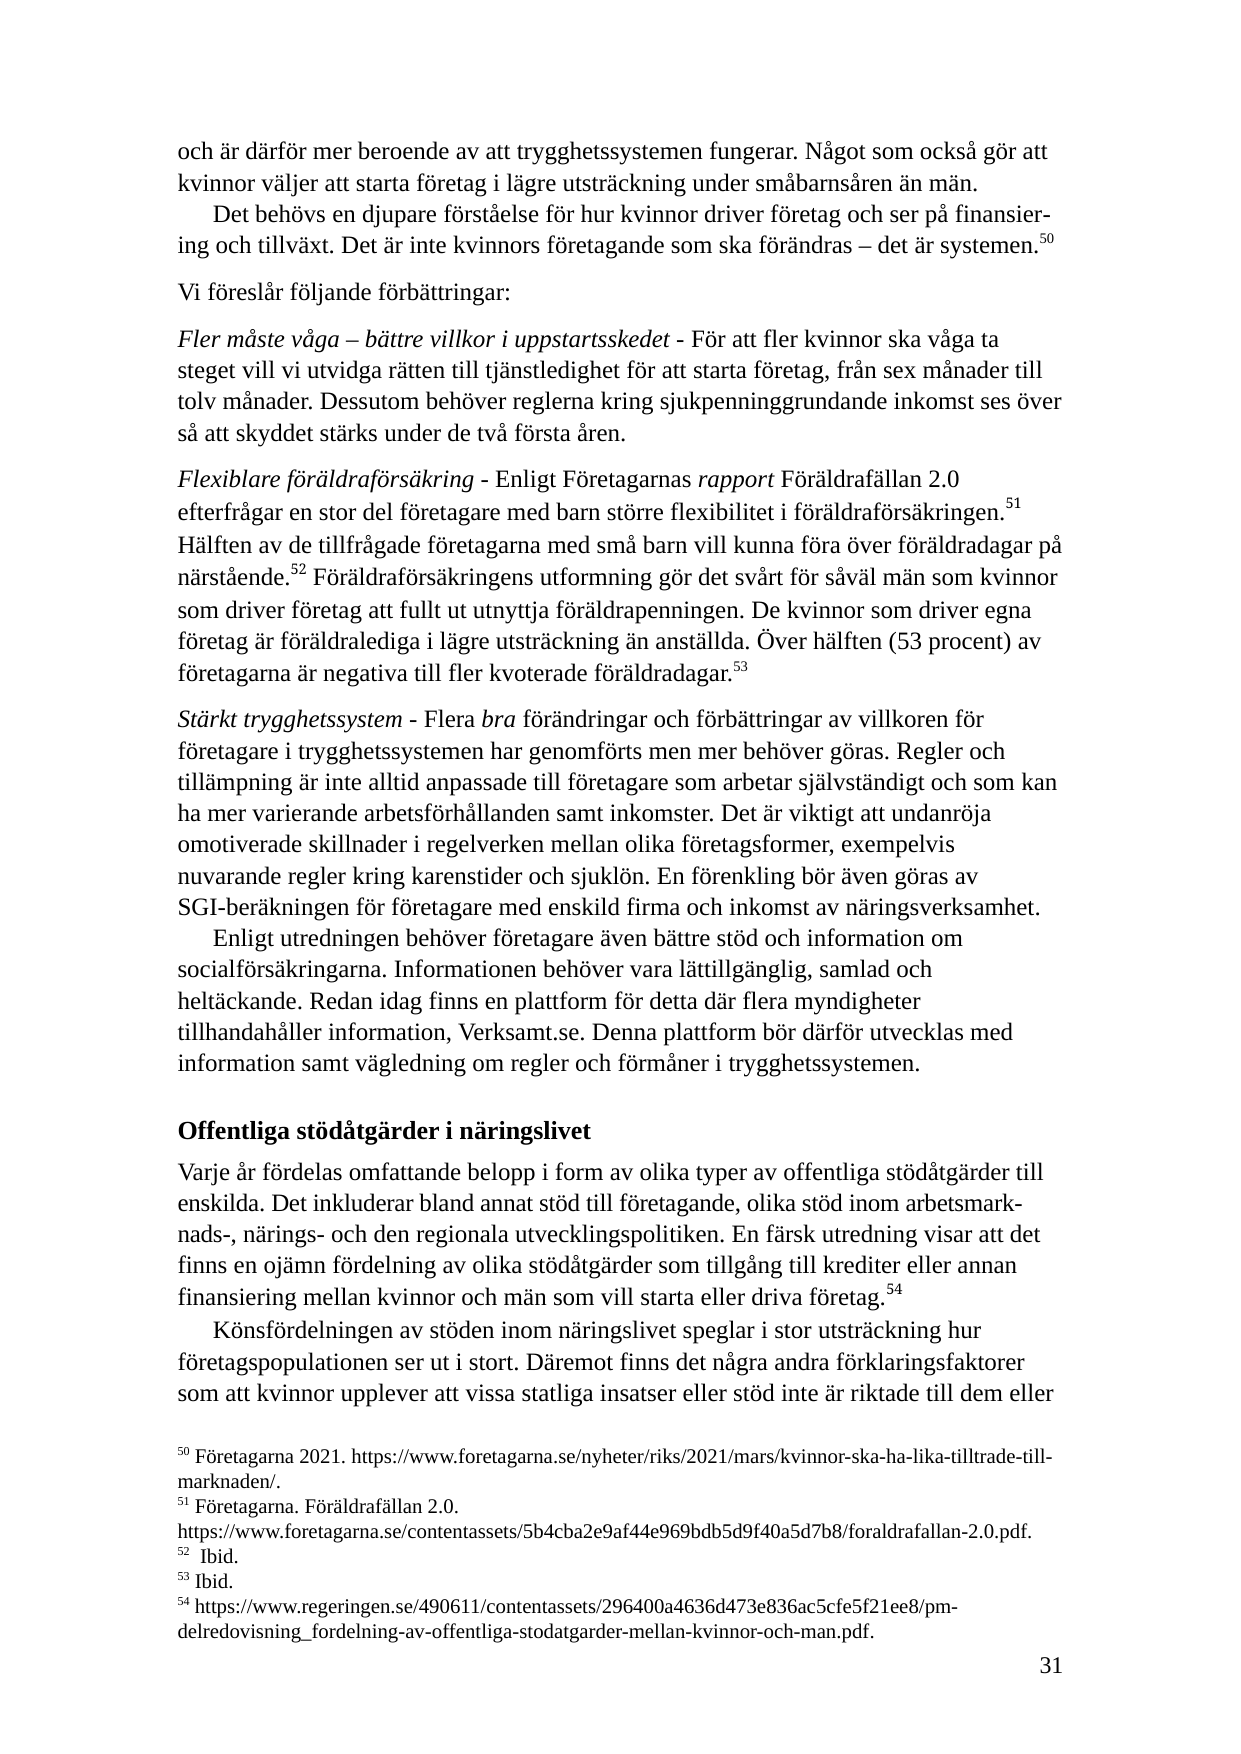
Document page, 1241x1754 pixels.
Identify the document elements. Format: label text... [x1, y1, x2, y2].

text Flexiblare föräldraförsäkring - Enligt Företagarnas rapport Föräldrafällan 2.0 efterfrågar en stor del företagare med barn större flexibilitet i föräldraförsäkringen. Hälften av de tillfrågade företagarna med små barn vill kunna föra över föräldradagar på närstående. Föräldraförsäkringens utformning gör det svårt för såväl män som kvinnor som driver företag att fullt ut utnyttja föräldrapenningen. De kvinnor som driver egna företag är föräldralediga i lägre utsträckning än anställda. Över hälften (53 procent) av företagarna är negativa till fler kvoterade föräldradagar. [177, 462, 1063, 686]
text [177, 134, 1063, 196]
text Varje år fördelas omfattande belopp i form av olika typer av offentliga stödåtgärder till enskilda. Det inkluderar bland annat stöd till företagande, olika stöd inom arbetsmarknads-, närings- och den regionala utvecklingspolitiken. En färsk utredning visar att det finns en ojämn fördelning av olika stödåtgärder som tillgång till krediter eller annan finansiering mellan kvinnor och män som vill starta eller driva företag. [177, 1154, 1063, 1313]
text Vi föreslår följande förbättringar: [177, 274, 1063, 306]
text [177, 1313, 1063, 1407]
subtitle Offentliga stödåtgärder i näringslivet [177, 1114, 1063, 1146]
text Fler måste våga – bättre villkor i uppstartsskedet - För att fler kvinnor ska våga ta steget vill vi utvidga rätten till tjänstledighet för att starta företag, från sex månader till tolv månader. Dessutom behöver reglerna kring sjukpenninggrundande inkomst ses över så att skyddet stärks under de två första åren. [177, 321, 1063, 446]
text Enligt utredningen behöver företagare även bättre stöd och information om socialförsäkringarna. Informationen behöver vara lättillgänglig, samlad och heltäckande. Redan idag finns en plattform för detta där flera myndigheter tillhandahåller information, Verksamt.se. Denna plattform bör därför utvecklas med information samt vägledning om regler och förmåner i trygghetssystemen. [177, 921, 1063, 1077]
text Stärkt trygghetssystem - Flera bra förändringar och förbättringar av villkoren för företagare i trygghetssystemen har genomförts men mer behöver göras. Regler och tillämpning är inte alltid anpassade till företagare som arbetar självständigt och som kan ha mer varierande arbetsförhållanden samt inkomster. Det är viktigt att undanröja omotiverade skillnader i regelverken mellan olika företagsformer, exempelvis nuvarande regler kring karenstider och sjuklön. En förenkling bör även göras av SGI-beräkningen för företagare med enskild firma och inkomst av näringsverksamhet. [177, 702, 1063, 921]
text Det behövs en djupare förståelse för hur kvinnor driver företag och ser på finansiering och tillväxt. Det är inte kvinnors företagande som ska förändras – det är systemen. [177, 196, 1063, 259]
